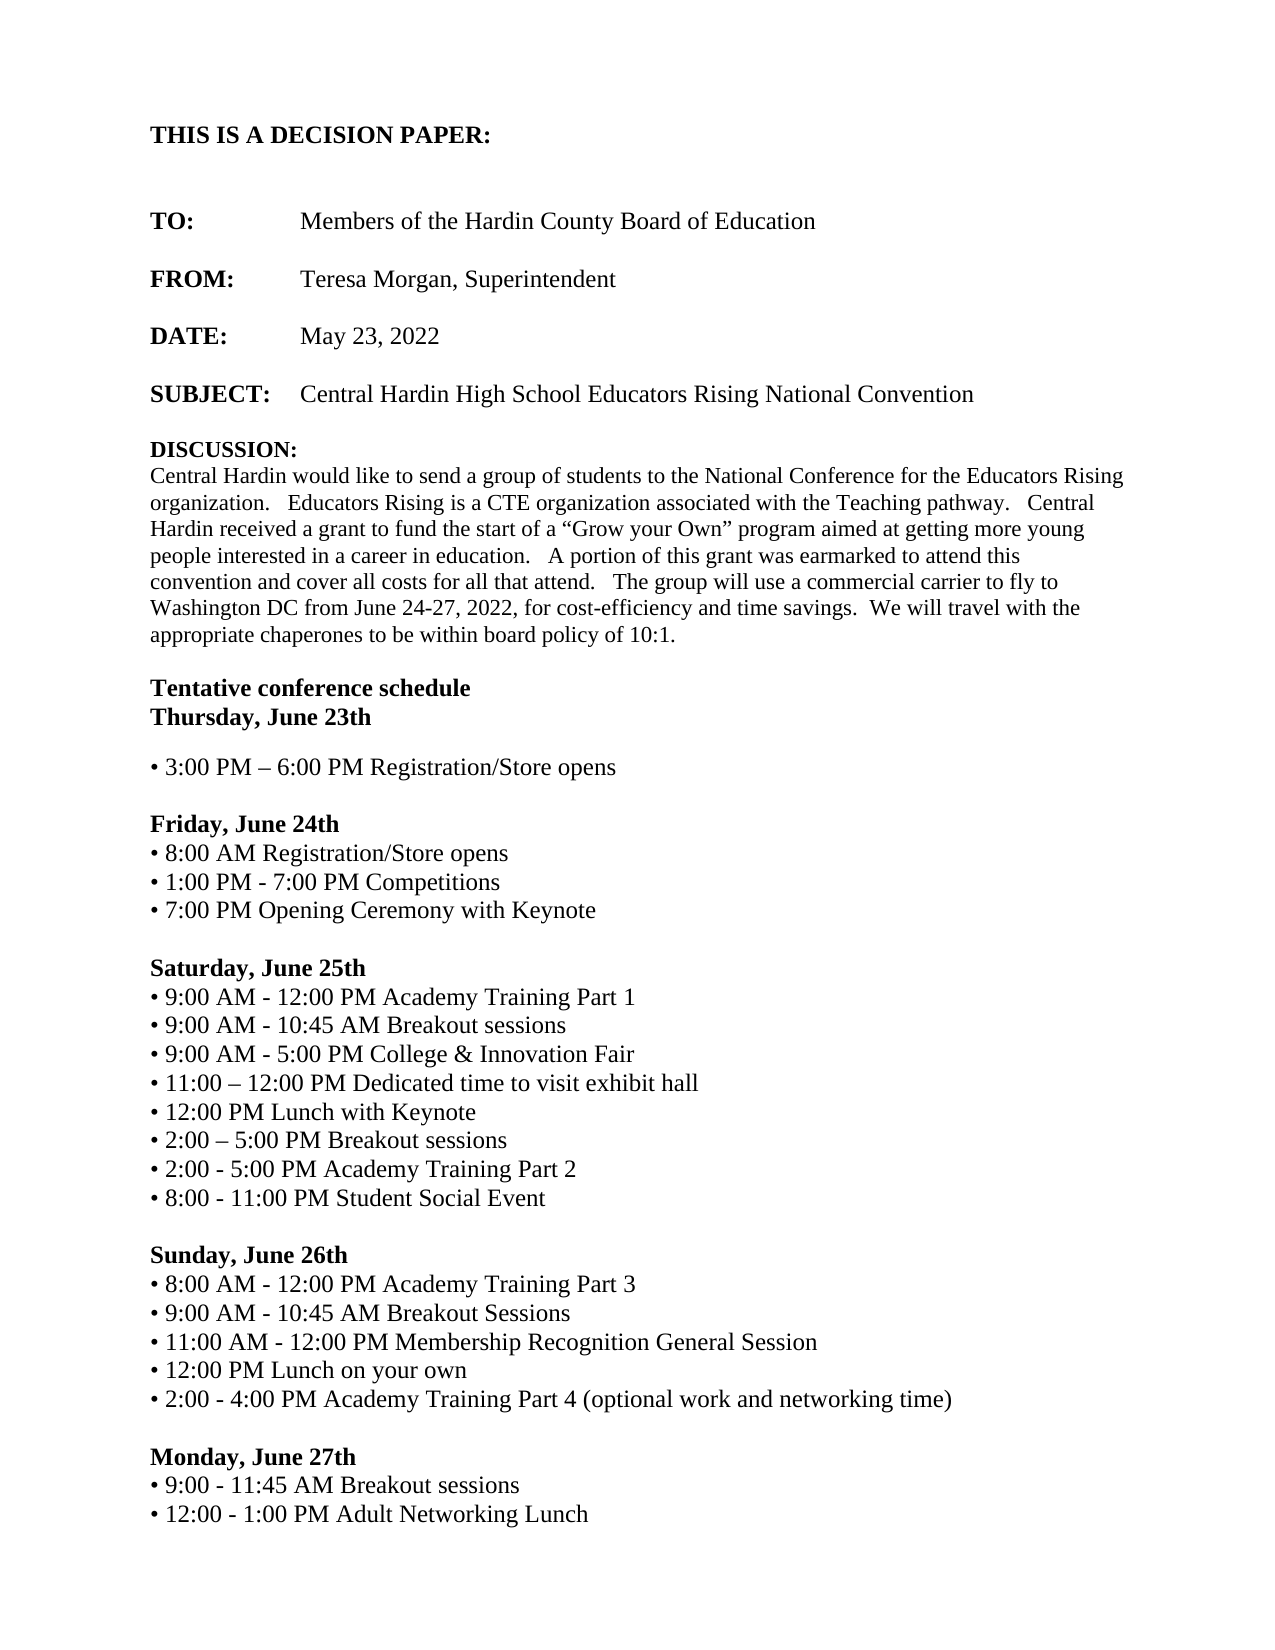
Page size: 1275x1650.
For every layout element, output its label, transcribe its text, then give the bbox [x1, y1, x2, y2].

text Tentative conference schedule [150, 673, 1125, 702]
text • 2:00 - 5:00 PM Academy Training Part 2 [150, 1154, 1125, 1183]
text • 8:00 - 11:00 PM Student Social Event [150, 1183, 1125, 1212]
text • 8:00 AM Registration/Store opens [150, 838, 1125, 867]
text TO: Members of the Hardin County Board of Education [150, 206, 1125, 235]
text Sunday, June 26th [150, 1241, 1125, 1269]
text Monday, June 27th [150, 1442, 1125, 1471]
text • 9:00 AM - 10:45 AM Breakout sessions [150, 1011, 1125, 1039]
text • 11:00 AM - 12:00 PM Membership Recognition General Session [150, 1327, 1125, 1356]
text • 8:00 AM - 12:00 PM Academy Training Part 3 [150, 1269, 1125, 1298]
text • 3:00 PM – 6:00 PM Registration/Store opens [150, 752, 1125, 781]
text • 2:00 - 4:00 PM Academy Training Part 4 (optional work and networking time) [150, 1384, 1125, 1413]
text • 12:00 PM Lunch with Keynote [150, 1097, 1125, 1126]
text Friday, June 24th [150, 809, 1125, 838]
text • 12:00 - 1:00 PM Adult Networking Lunch [150, 1499, 1125, 1528]
text Saturday, June 25th [150, 953, 1125, 982]
text SUBJECT: Central Hardin High School Educators Rising National Convention [150, 379, 1125, 407]
text DATE: May 23, 2022 [150, 321, 1125, 350]
text • 9:00 AM - 10:45 AM Breakout Sessions [150, 1298, 1125, 1327]
text Thursday, June 23th [150, 702, 1125, 731]
text • 2:00 – 5:00 PM Breakout sessions [150, 1126, 1125, 1154]
text FROM: Teresa Morgan, Superintendent [150, 264, 1125, 292]
text Central Hardin would like to send a group of students to the National Conference for the Educators Rising organization. Educators Rising is a CTE organization associated with the Teaching pathway. Central Hardin received a grant to fund the start of a “Grow your Own” program aimed at getting more young people interested in a career in education. A portion of this grant was earmarked to attend this convention and cover all costs for all that attend. The group will use a commercial carrier to fly to Washington DC from June 24-27, 2022, for cost-efficiency and time savings. We will travel with the appropriate chaperones to be within board policy of 10:1. [150, 463, 1125, 647]
text • 7:00 PM Opening Ceremony with Keynote [150, 896, 1125, 924]
text • 11:00 – 12:00 PM Dedicated time to visit exhibit hall [150, 1068, 1125, 1097]
text DISCUSSION: [150, 436, 1125, 463]
text • 9:00 - 11:45 AM Breakout sessions [150, 1471, 1125, 1499]
text • 12:00 PM Lunch on your own [150, 1356, 1125, 1384]
text THIS IS A DECISION PAPER: [150, 120, 1125, 149]
text • 9:00 AM - 12:00 PM Academy Training Part 1 [150, 982, 1125, 1011]
text • 1:00 PM - 7:00 PM Competitions [150, 867, 1125, 896]
text • 9:00 AM - 5:00 PM College & Innovation Fair [150, 1039, 1125, 1068]
